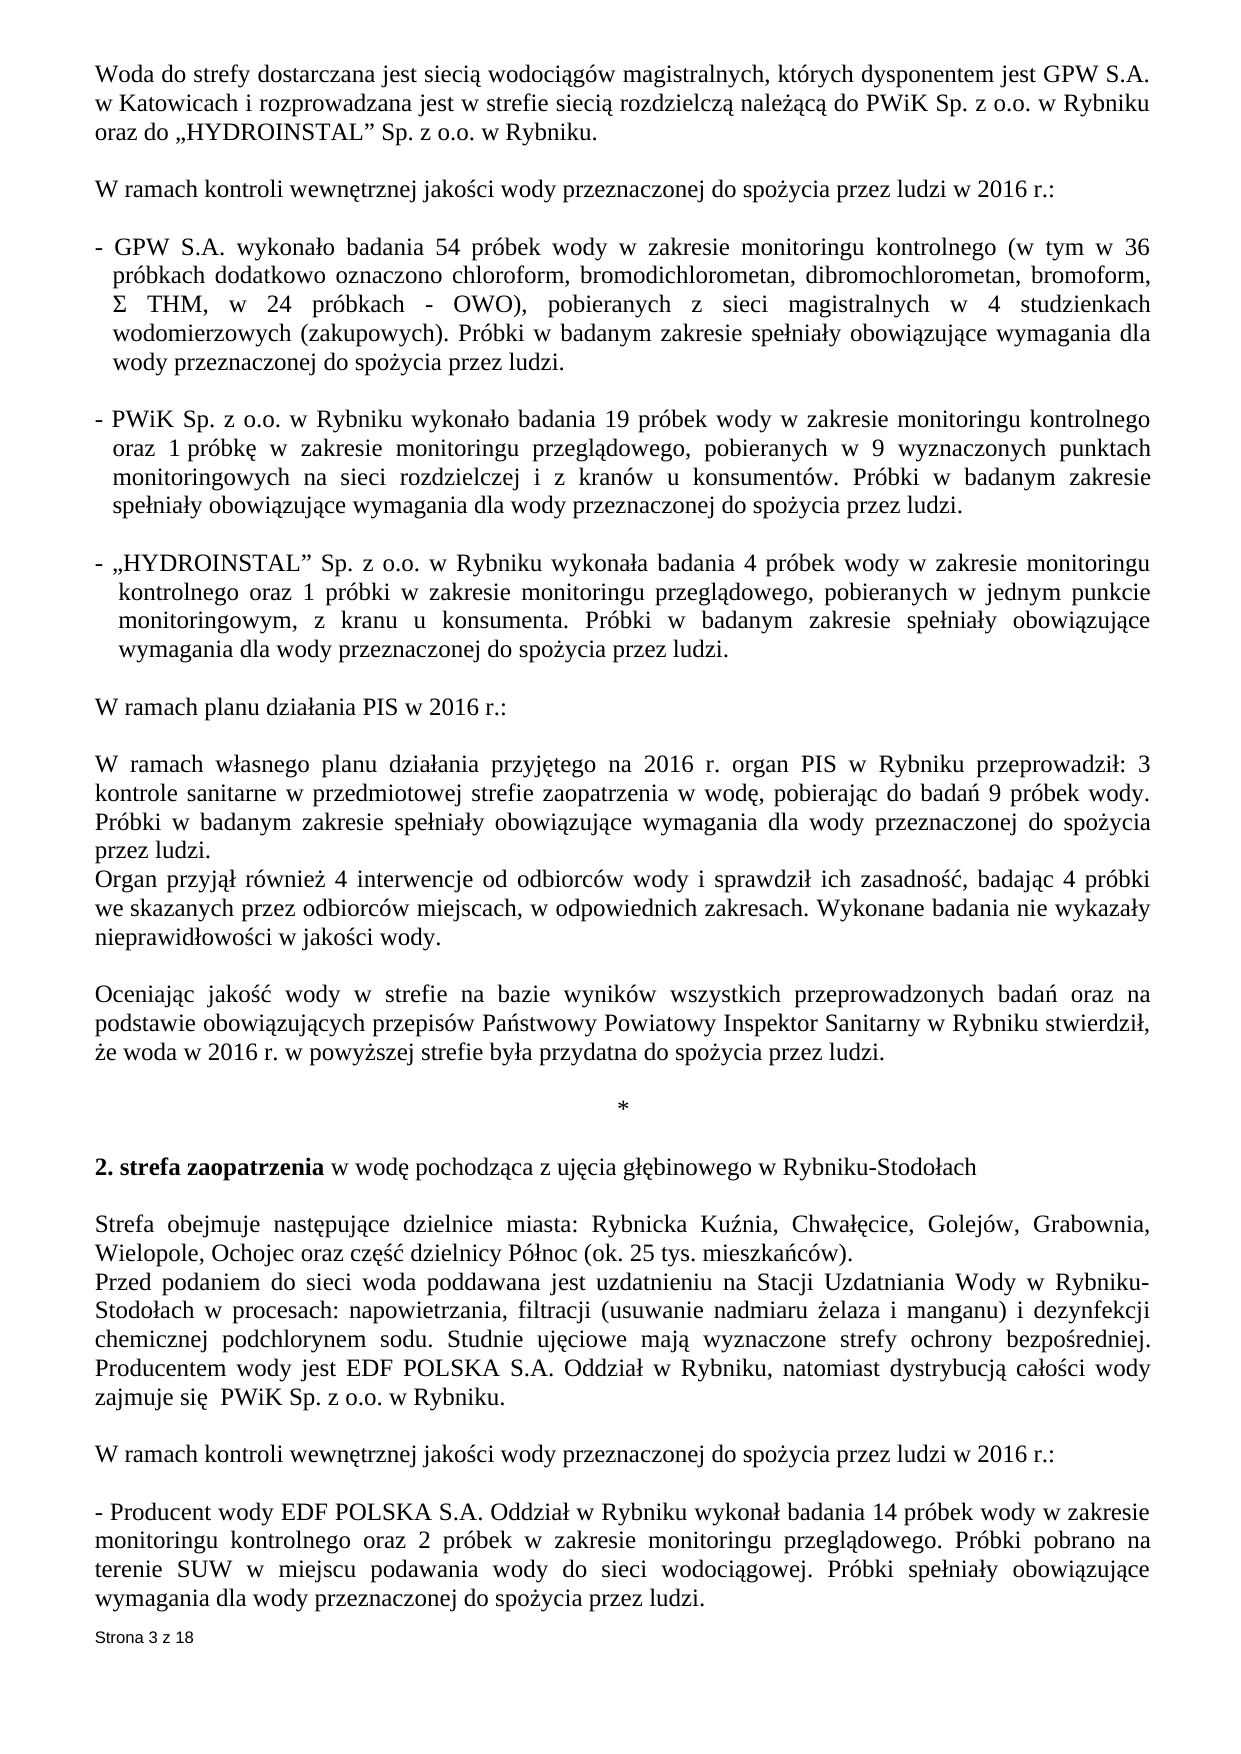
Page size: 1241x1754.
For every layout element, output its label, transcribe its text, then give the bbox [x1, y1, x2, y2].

text W ramach kontroli wewnętrznej jakości wody przeznaczonej do spożycia przez ludzi w 2016 r.: [94, 174, 1152, 203]
text - GPW S.A. wykonało badania 54 próbek wody w zakresie monitoringu kontrolnego (w tym w 36 próbkach dodatkowo oznaczono chloroform, bromodichlorometan, dibromochlorometan, bromoform, Σ THM, w 24 próbkach - OWO), pobieranych z sieci magistralnych w 4 studzienkach wodomierzowych (zakupowych). Próbki w badanym zakresie spełniały obowiązujące wymagania dla wody przeznaczonej do spożycia przez ludzi. [94, 232, 1152, 375]
text - Producent wody EDF POLSKA S.A. Oddział w Rybniku wykonał badania 14 próbek wody w zakresie monitoringu kontrolnego oraz 2 próbek w zakresie monitoringu przeglądowego. Próbki pobrano na terenie SUW w miejscu podawania wody do sieci wodociągowej. Próbki spełniały obowiązujące wymagania dla wody przeznaczonej do spożycia przez ludzi. [94, 1497, 1152, 1612]
text Przed podaniem do sieci woda poddawana jest uzdatnieniu na Stacji Uzdatniania Wody w Rybniku-Stodołach w procesach: napowietrzania, filtracji (usuwanie nadmiaru żelaza i manganu) i dezynfekcji chemicznej podchlorynem sodu. Studnie ujęciowe mają wyznaczone strefy ochrony bezpośredniej. Producentem wody jest EDF POLSKA S.A. Oddział w Rybniku, natomiast dystrybucją całości wody zajmuje się PWiK Sp. z o.o. w Rybniku. [94, 1267, 1152, 1410]
text - PWiK Sp. z o.o. w Rybniku wykonało badania 19 próbek wody w zakresie monitoringu kontrolnego oraz 1 próbkę w zakresie monitoringu przeglądowego, pobieranych w 9 wyznaczonych punktach monitoringowych na sieci rozdzielczej i z kranów u konsumentów. Próbki w badanym zakresie spełniały obowiązujące wymagania dla wody przeznaczonej do spożycia przez ludzi. [94, 404, 1152, 519]
text Oceniając jakość wody w strefie na bazie wyników wszystkich przeprowadzonych badań oraz na podstawie obowiązujących przepisów Państwowy Powiatowy Inspektor Sanitarny w Rybniku stwierdził, że woda w 2016 r. w powyższej strefie była przydatna do spożycia przez ludzi. [94, 979, 1152, 1065]
text - „HYDROINSTAL” Sp. z o.o. w Rybniku wykonała badania 4 próbek wody w zakresie monitoringu kontrolnego oraz 1 próbki w zakresie monitoringu przeglądowego, pobieranych w jednym punkcie monitoringowym, z kranu u konsumenta. Próbki w badanym zakresie spełniały obowiązujące wymagania dla wody przeznaczonej do spożycia przez ludzi. [94, 548, 1152, 663]
text Strefa obejmuje następujące dzielnice miasta: Rybnicka Kuźnia, Chwałęcice, Golejów, Grabownia, Wielopole, Ochojec oraz część dzielnicy Północ (ok. 25 tys. mieszkańców). [94, 1209, 1152, 1267]
text Organ przyjął również 4 interwencje od odbiorców wody i sprawdził ich zasadność, badając 4 próbki we skazanych przez odbiorców miejscach, w odpowiednich zakresach. Wykonane badania nie wykazały nieprawidłowości w jakości wody. [94, 864, 1152, 950]
text W ramach kontroli wewnętrznej jakości wody przeznaczonej do spożycia przez ludzi w 2016 r.: [94, 1439, 1152, 1468]
text * [94, 1094, 1152, 1123]
text Woda do strefy dostarczana jest siecią wodociągów magistralnych, których dysponentem jest GPW S.A. w Katowicach i rozprowadzana jest w strefie siecią rozdzielczą należącą do PWiK Sp. z o.o. w Rybniku oraz do „HYDROINSTAL” Sp. z o.o. w Rybniku. [94, 59, 1152, 145]
text W ramach planu działania PIS w 2016 r.: [94, 692, 1152, 720]
text W ramach własnego planu działania przyjętego na 2016 r. organ PIS w Rybniku przeprowadził: 3 kontrole sanitarne w przedmiotowej strefie zaopatrzenia w wodę, pobierając do badań 9 próbek wody. Próbki w badanym zakresie spełniały obowiązujące wymagania dla wody przeznaczonej do spożycia przez ludzi. [94, 749, 1152, 864]
text 2. strefa zaopatrzenia w wodę pochodząca z ujęcia głębinowego w Rybniku-Stodołach [94, 1152, 1152, 1180]
